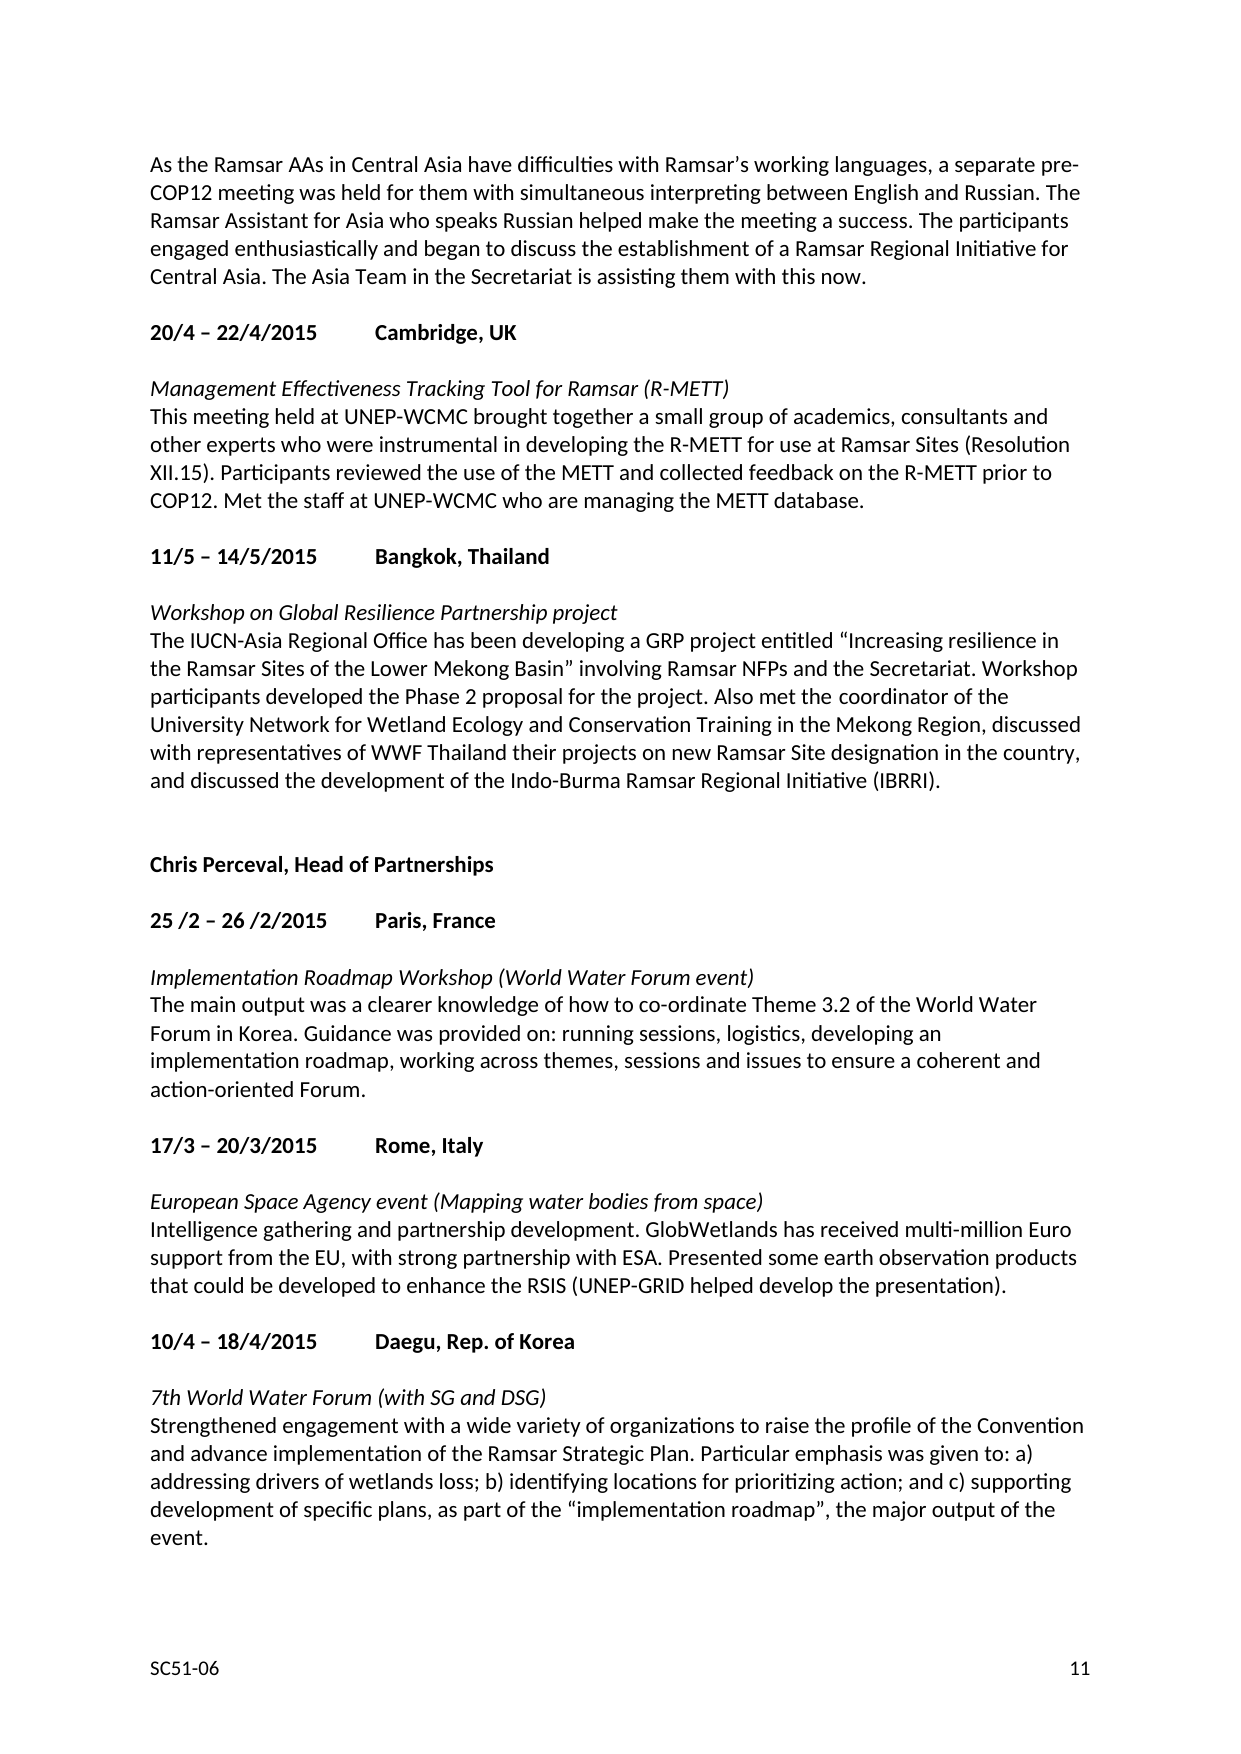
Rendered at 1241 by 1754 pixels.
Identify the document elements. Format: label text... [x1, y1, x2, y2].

text Management Effectiveness Tracking Tool for Ramsar (R-METT) [150, 374, 1090, 402]
text 20/4 – 22/4/2015 Cambridge, UK [150, 318, 1090, 346]
text Workshop on Global Resilience Partnership project [150, 598, 1090, 626]
text Implementation Roadmap Workshop (World Water Forum event) [150, 963, 1090, 991]
text Strengthened engagement with a wide variety of organizations to raise the profile of the Convention and advance implementation of the Ramsar Strategic Plan. Particular emphasis was given to: a) addressing drivers of wetlands loss; b) identifying locations for prioritizing action; and c) supporting development of specific plans, as part of the “implementation roadmap”, the major output of the event. [150, 1411, 1090, 1551]
text 25 /2 – 26 /2/2015 Paris, France [150, 907, 1090, 934]
text The main output was a clearer knowledge of how to co-ordinate Theme 3.2 of the World Water Forum in Korea. Guidance was provided on: running sessions, logistics, developing an implementation roadmap, working across themes, sessions and issues to ensure a coherent and action-oriented Forum. [150, 991, 1090, 1103]
text Intelligence gathering and partnership development. GlobWetlands has received multi-million Euro support from the EU, with strong partnership with ESA. Presented some earth observation products that could be developed to enhance the RSIS (UNEP-GRID helped develop the presentation). [150, 1215, 1090, 1299]
text 11/5 – 14/5/2015 Bangkok, Thailand [150, 542, 1090, 570]
text 10/4 – 18/4/2015 Daegu, Rep. of Korea [150, 1327, 1090, 1355]
text Chris Perceval, Head of Partnerships [150, 851, 1090, 878]
text European Space Agency event (Mapping water bodies from space) [150, 1187, 1090, 1215]
text This meeting held at UNEP-WCMC brought together a small group of academics, consultants and other experts who were instrumental in developing the R-METT for use at Ramsar Sites (Resolution XII.15). Participants reviewed the use of the METT and collected feedback on the R-METT prior to COP12. Met the staff at UNEP-WCMC who are managing the METT database. [150, 402, 1090, 514]
text 17/3 – 20/3/2015 Rome, Italy [150, 1131, 1090, 1159]
text 7th World Water Forum (with SG and DSG) [150, 1383, 1090, 1411]
text The IUCN-Asia Regional Office has been developing a GRP project entitled “Increasing resilience in the Ramsar Sites of the Lower Mekong Basin” involving Ramsar NFPs and the Secretariat. Workshop participants developed the Phase 2 proposal for the project. Also met the coordinator of the University Network for Wetland Ecology and Conservation Training in the Mekong Region, discussed with representatives of WWF Thailand their projects on new Ramsar Site designation in the country, and discussed the development of the Indo-Burma Ramsar Regional Initiative (IBRRI). [150, 626, 1090, 794]
text As the Ramsar AAs in Central Asia have difficulties with Ramsar’s working languages, a separate pre-COP12 meeting was held for them with simultaneous interpreting between English and Russian. The Ramsar Assistant for Asia who speaks Russian helped make the meeting a success. The participants engaged enthusiastically and began to discuss the establishment of a Ramsar Regional Initiative for Central Asia. The Asia Team in the Secretariat is assisting them with this now. [150, 150, 1090, 290]
